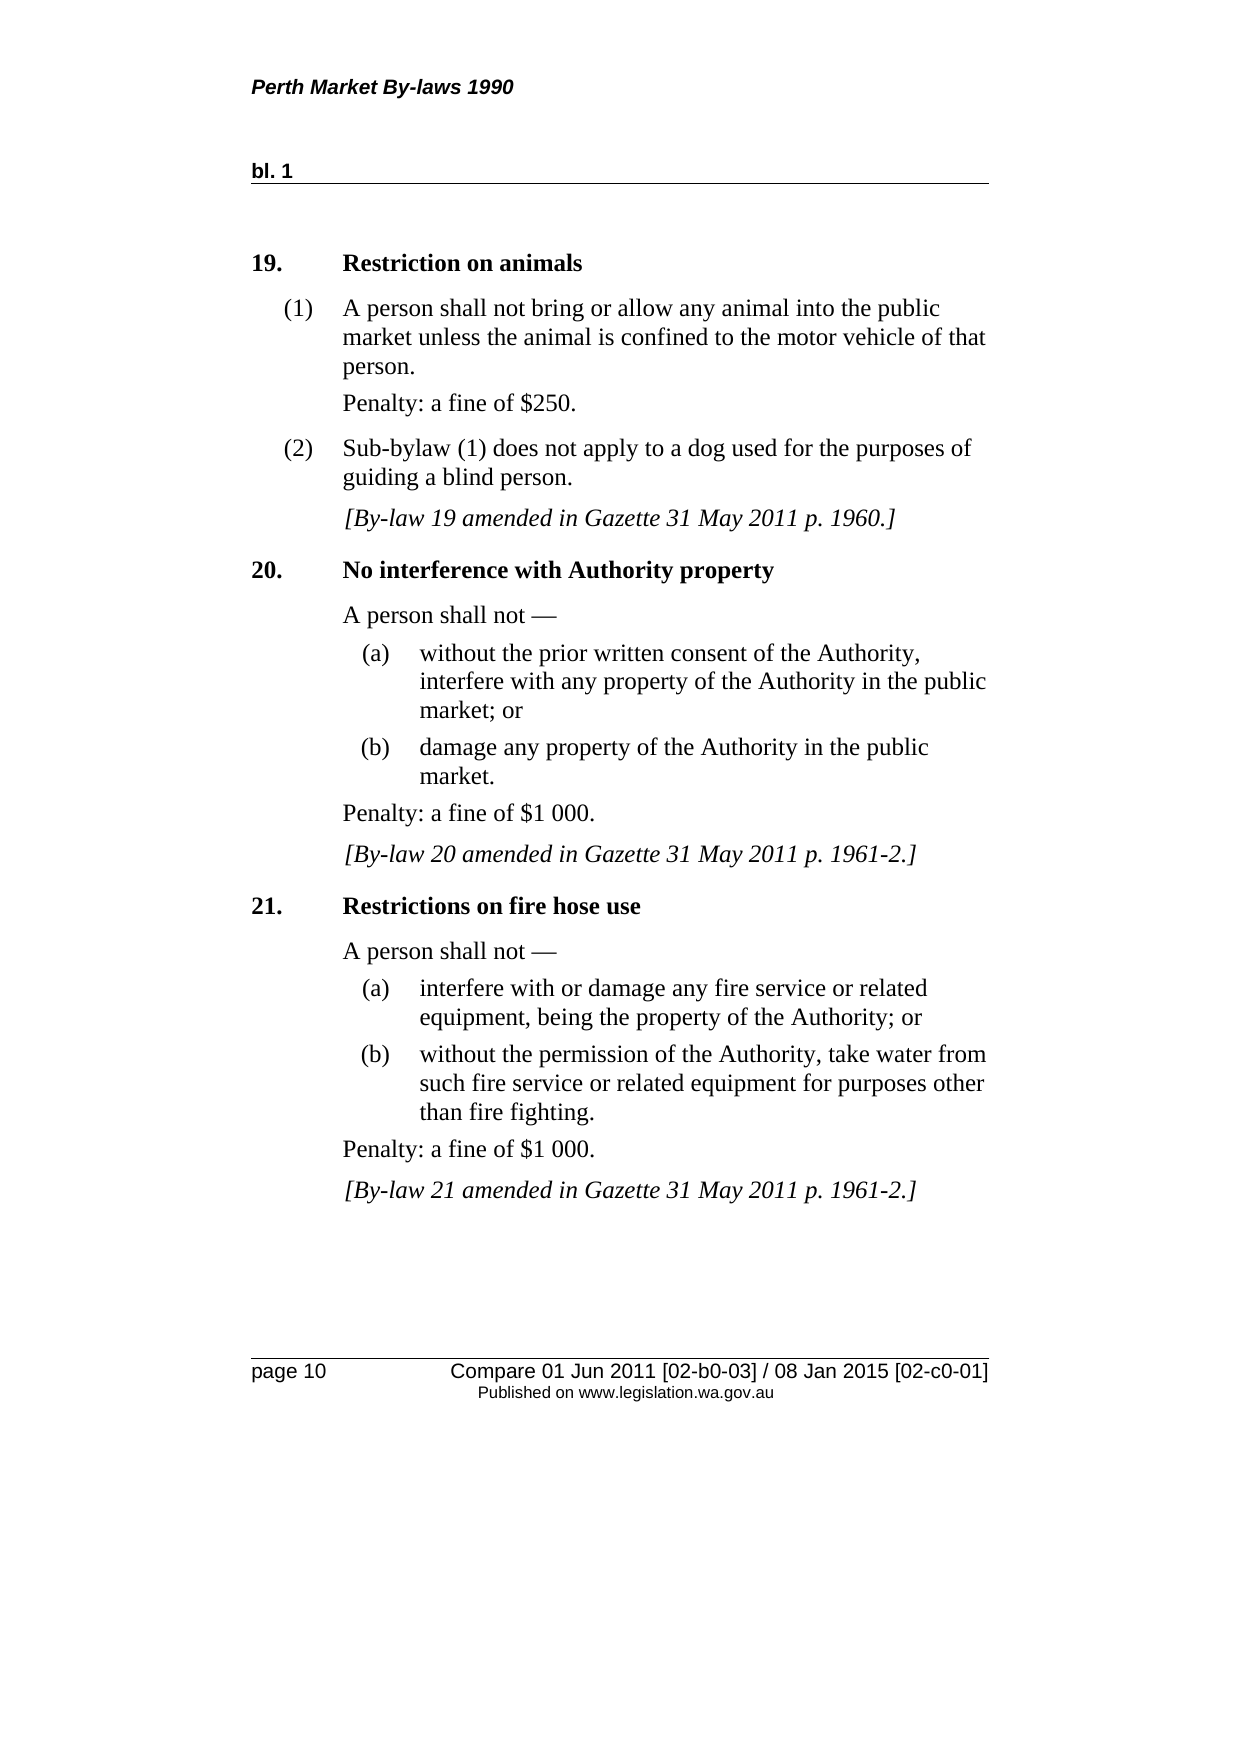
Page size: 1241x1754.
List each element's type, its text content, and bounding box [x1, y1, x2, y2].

text [By-law 20 amended in Gazette 31 May 2011 p. 1961-2.] [251, 839, 989, 868]
text Penalty: a fine of $1 000. [251, 798, 989, 827]
text (b) without the permission of the Authority, take water from such fire service or related equipment for purposes other than fire fighting. [251, 1039, 989, 1126]
text (a) without the prior written consent of the Authority, interfere with any property of the Authority in the public market; or [251, 638, 989, 724]
subtitle 21. Restrictions on fire hose use [251, 891, 989, 920]
text (b) damage any property of the Authority in the public market. [251, 732, 989, 790]
text A person shall not — [251, 601, 989, 629]
subtitle 19. Restriction on animals [251, 248, 989, 277]
text (a) interfere with or damage any fire service or related equipment, being the property of the Authority; or [251, 973, 989, 1031]
text A person shall not — [251, 936, 989, 965]
text (2) Sub-bylaw (1) does not apply to a dog used for the purposes of guiding a blind person. [251, 433, 989, 491]
text [By-law 19 amended in Gazette 31 May 2011 p. 1960.] [251, 503, 989, 532]
text [By-law 21 amended in Gazette 31 May 2011 p. 1961-2.] [251, 1175, 989, 1204]
text Penalty: a fine of $1 000. [251, 1134, 989, 1163]
subtitle 20. No interference with Authority property [251, 555, 989, 584]
text Penalty: a fine of $250. [251, 388, 989, 417]
text (1) A person shall not bring or allow any animal into the public market unless the animal is confined to the motor vehicle of that person. [251, 293, 989, 380]
